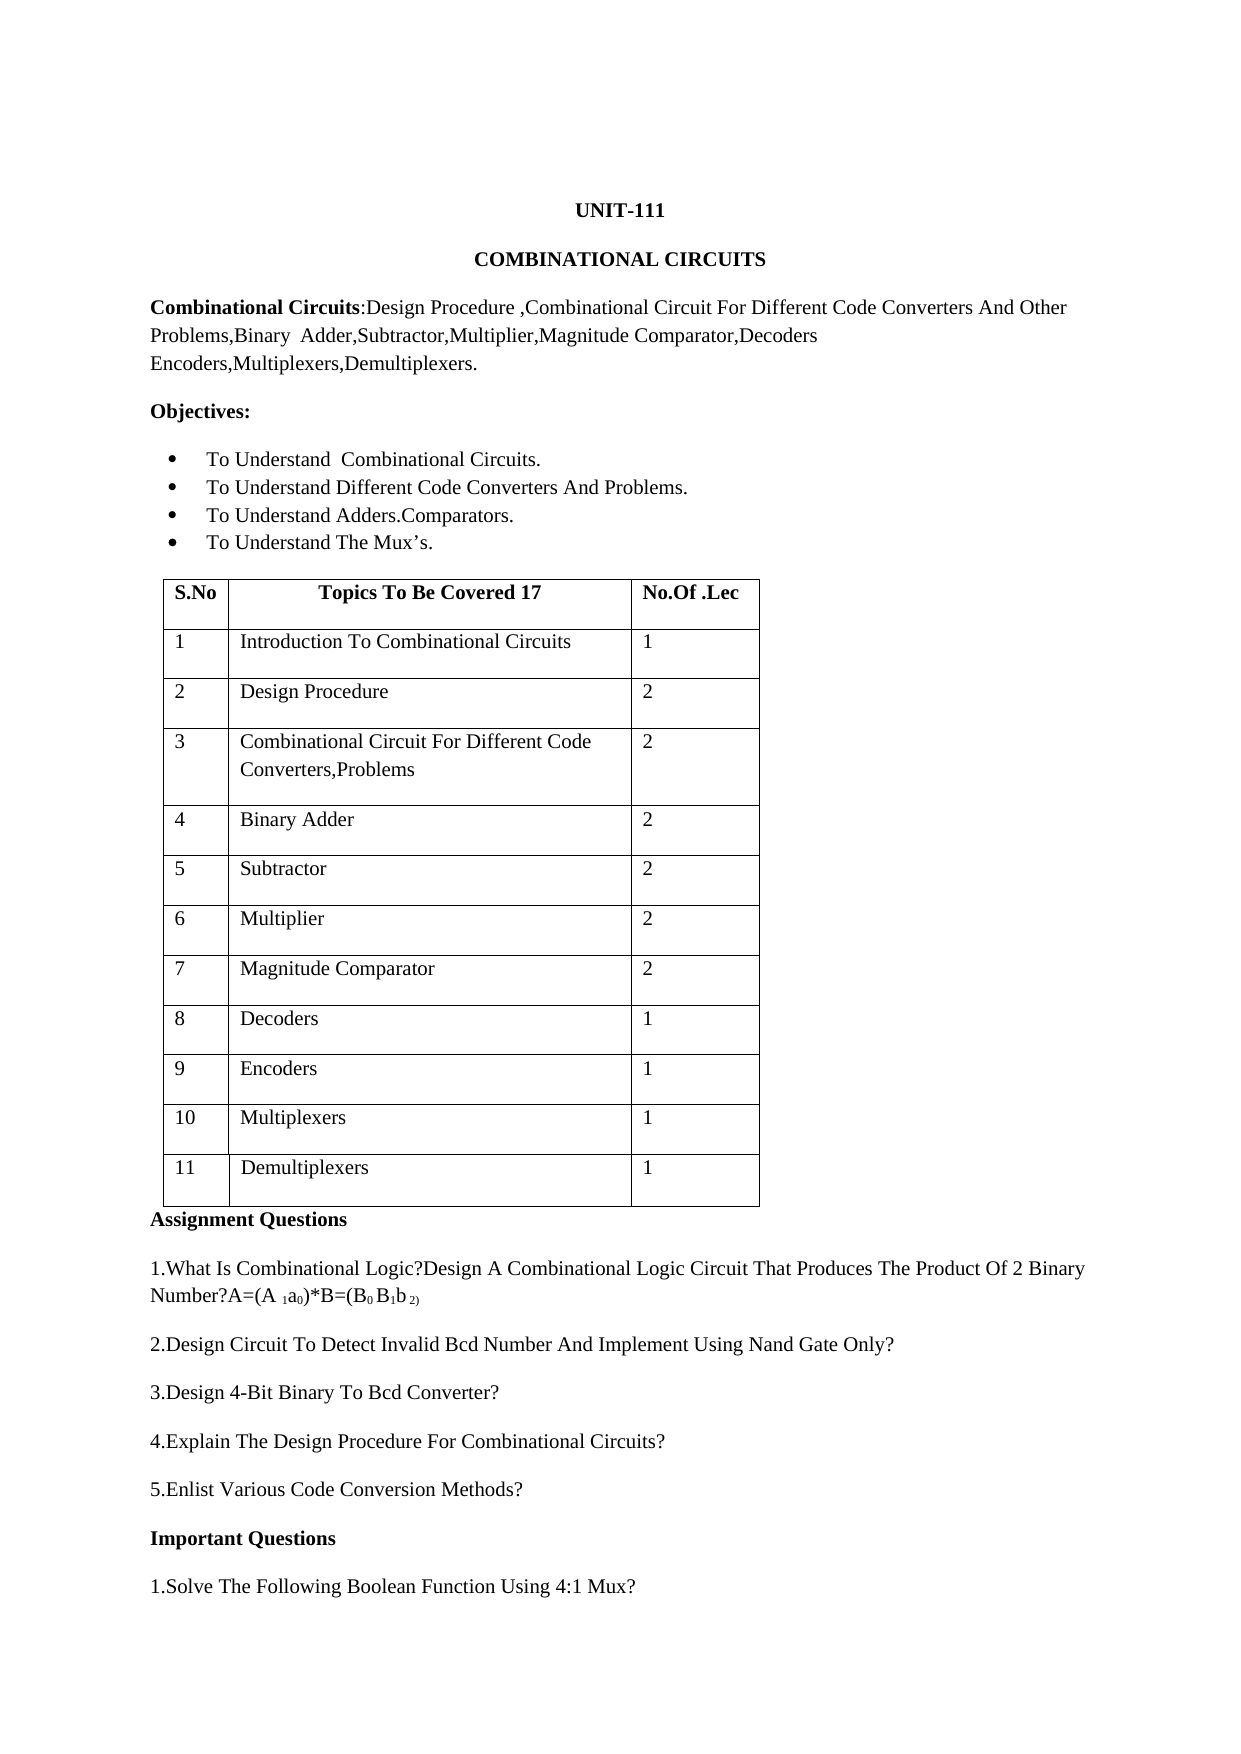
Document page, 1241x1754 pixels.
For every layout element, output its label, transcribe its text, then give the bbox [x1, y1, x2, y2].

table_header Topics To Be Covered 17 [229, 580, 631, 628]
table_cell Multiplier [229, 906, 631, 955]
table_cell 1 [632, 1155, 759, 1206]
list To Understand Different Code Converters And Problems. [169, 475, 1090, 499]
table_cell Multiplexers [229, 1105, 631, 1154]
text 1.What Is Combinational Logic?Design A Combinational Logic Circuit That Produces The Product Of 2 Binary Number?A=(A 1a0)*B=(B0 B1b 2) [150, 1256, 1090, 1307]
table_header S.No [164, 580, 228, 628]
table_cell Binary Adder [229, 806, 631, 855]
text Objectives: [150, 399, 1090, 423]
text 2.Design Circuit To Detect Invalid Bcd Number And Implement Using Nand Gate Only? [150, 1332, 1090, 1356]
table_cell 2 [632, 906, 759, 955]
table_cell 7 [164, 956, 228, 1004]
table_cell Design Procedure [229, 679, 631, 728]
list To Understand Combinational Circuits. [169, 447, 1090, 471]
text Assignment Questions [150, 1207, 1090, 1231]
table_cell Subtractor [229, 856, 631, 905]
table_cell 8 [164, 1006, 228, 1054]
text 3.Design 4-Bit Binary To Bcd Converter? [150, 1380, 1090, 1404]
table_cell 2 [632, 679, 759, 728]
table_cell 2 [632, 856, 759, 905]
table_cell Introduction To Combinational Circuits [229, 630, 631, 678]
text 1.Solve The Following Boolean Function Using 4:1 Mux? [150, 1574, 1090, 1598]
table_cell Combinational Circuit For Different Code Converters,Problems [229, 729, 631, 805]
table_cell 1 [632, 1105, 759, 1154]
table_cell 1 [632, 1055, 759, 1104]
table_cell 5 [164, 856, 228, 905]
table_header No.Of .Lec [632, 580, 759, 628]
text 4.Explain The Design Procedure For Combinational Circuits? [150, 1429, 1090, 1453]
table_cell 2 [632, 806, 759, 855]
table_cell 9 [164, 1055, 228, 1104]
text 5.Enlist Various Code Conversion Methods? [150, 1477, 1090, 1501]
table_cell 3 [164, 729, 228, 805]
table_cell 2 [632, 729, 759, 805]
table_cell 1 [632, 1006, 759, 1054]
table_cell 10 [164, 1105, 228, 1154]
table_cell Decoders [229, 1006, 631, 1054]
table_cell Magnitude Comparator [229, 956, 631, 1004]
list To Understand The Mux’s. [169, 530, 1090, 554]
text Combinational Circuits:Design Procedure ,Combinational Circuit For Different Code Converters And Other Problems,Binary Adder,Subtractor,Multiplier,Magnitude Comparator,Decoders Encoders,Multiplexers,Demultiplexers. [150, 295, 1090, 374]
table_cell 1 [632, 630, 759, 678]
table_cell 1 [164, 630, 228, 678]
table_cell 2 [632, 956, 759, 1004]
text COMBINATIONAL CIRCUITS [150, 247, 1090, 271]
text UNIT-111 [150, 198, 1090, 222]
table_cell 2 [164, 679, 228, 728]
text Important Questions [150, 1526, 1090, 1549]
table_cell Demultiplexers [230, 1155, 631, 1206]
table_cell Encoders [229, 1055, 631, 1104]
table_cell 6 [164, 906, 228, 955]
table_cell 11 [164, 1155, 229, 1206]
table_cell 4 [164, 806, 228, 855]
list To Understand Adders.Comparators. [169, 503, 1090, 527]
